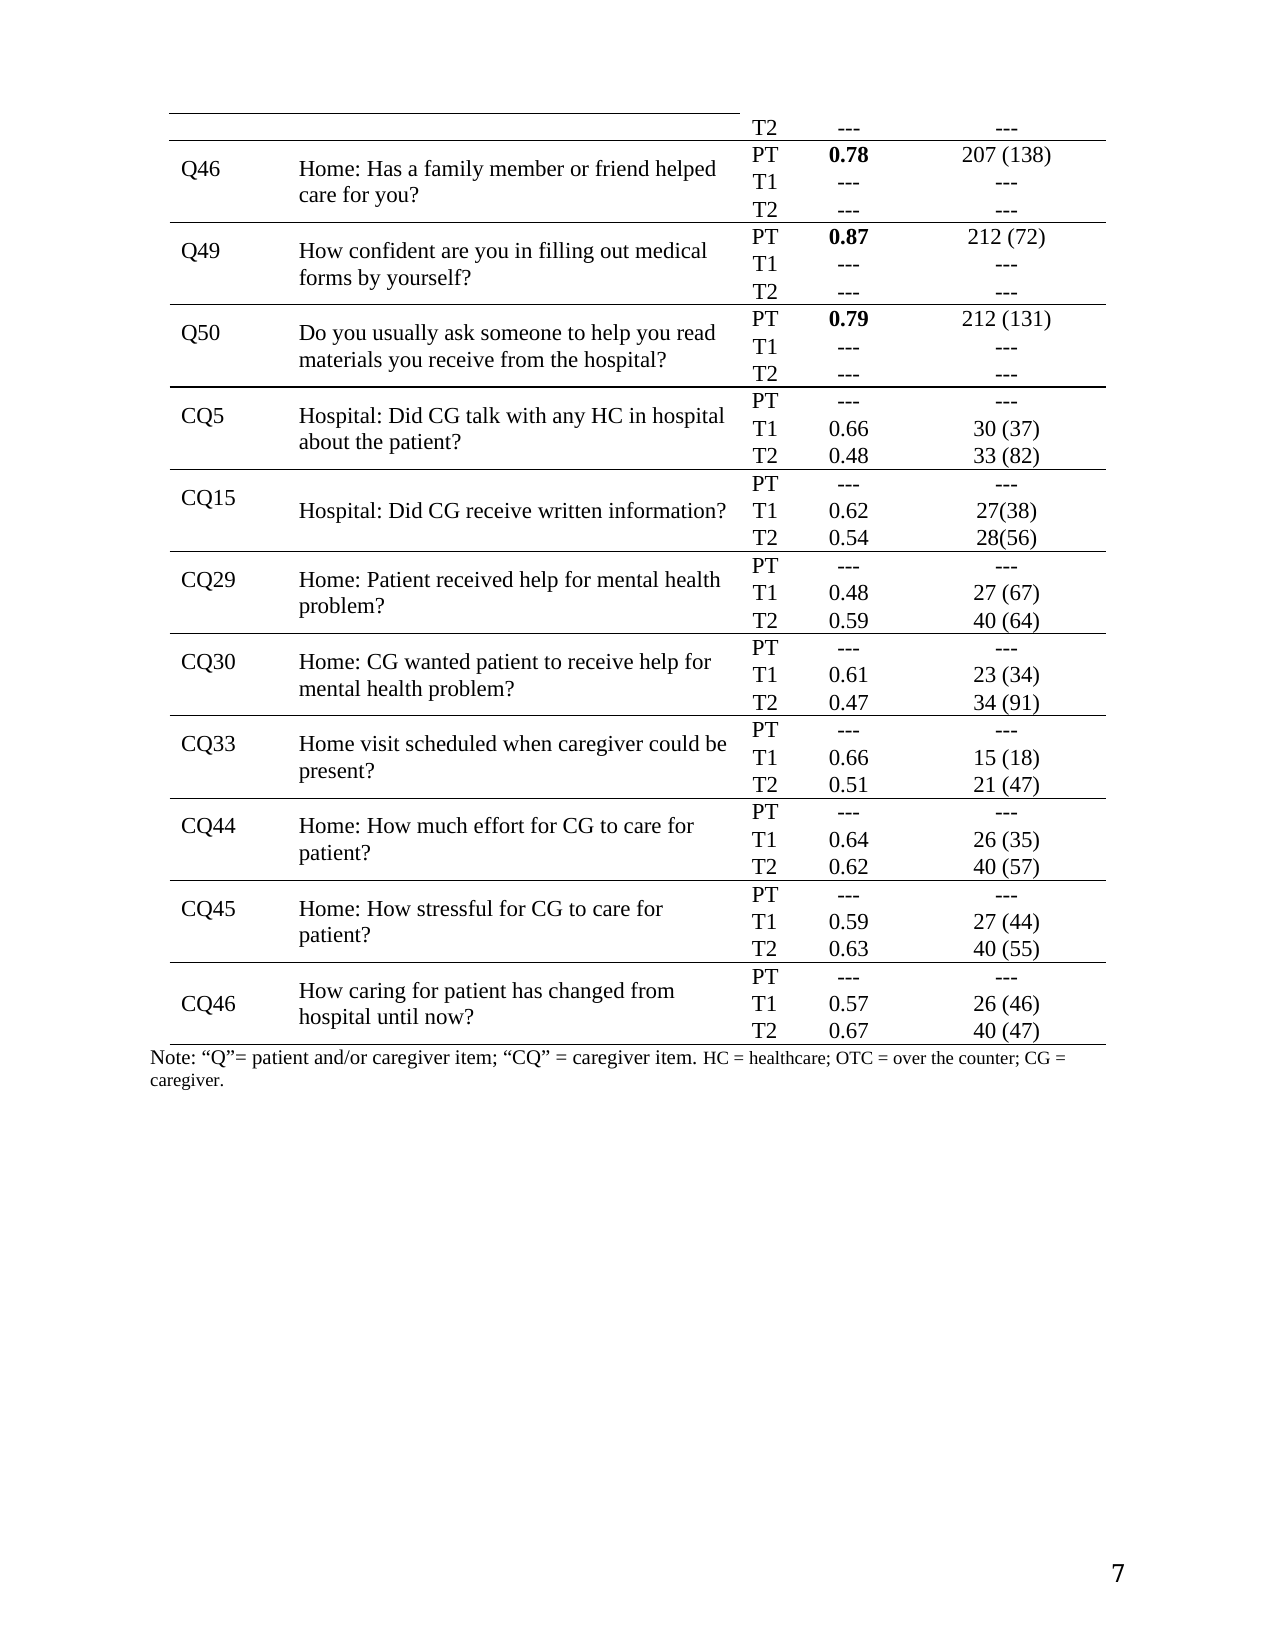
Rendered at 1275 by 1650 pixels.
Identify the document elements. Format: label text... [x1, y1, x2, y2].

table_cell T1 [740, 660, 790, 688]
table_cell Q50 [170, 305, 287, 386]
table_cell 26 (35) [908, 825, 1106, 852]
table_cell --- [790, 552, 907, 578]
table_cell 0.59 [790, 606, 907, 633]
table_cell CQ29 [170, 552, 287, 633]
table_cell 0.62 [790, 852, 907, 879]
table_cell PT [740, 881, 790, 907]
table_cell 0.61 [790, 660, 907, 688]
table_cell --- [908, 359, 1106, 386]
table_cell CQ5 [170, 388, 287, 469]
table_cell 0.66 [790, 414, 907, 441]
table_cell PT [740, 223, 790, 249]
table_cell --- [908, 963, 1106, 989]
table_cell Home visit scheduled when caregiver could be present? [287, 716, 740, 797]
table_cell PT [740, 552, 790, 578]
table_header 0.78 [790, 141, 907, 167]
table_cell 33 (82) [908, 441, 1106, 469]
table_cell 30 (37) [908, 414, 1106, 441]
table_cell T1 [740, 496, 790, 523]
table_cell 27 (67) [908, 578, 1106, 606]
table_cell --- [908, 388, 1106, 414]
text Note: “Q”= patient and/or caregiver item; “CQ” = caregiver item. HC = healthcare; OTC = over the counter; CG = caregiver. [150, 1045, 1125, 1091]
table_cell 0.66 [790, 743, 907, 770]
table_cell Home: CG wanted patient to receive help for mental health problem? [287, 634, 740, 715]
table_cell T1 [740, 825, 790, 852]
table_cell CQ33 [170, 716, 287, 797]
table_cell 0.62 [790, 496, 907, 523]
table_cell PT [740, 634, 790, 660]
table_cell Home: How stressful for CG to care for patient? [287, 881, 740, 962]
table_cell 0.59 [790, 907, 907, 934]
table_cell --- [908, 167, 1106, 195]
table_cell --- [908, 552, 1106, 578]
table_cell 34 (91) [908, 688, 1106, 715]
table_cell 0.64 [790, 825, 907, 852]
table_cell 40 (55) [908, 934, 1106, 962]
table_cell --- [790, 716, 907, 743]
table_cell Hospital: Did CG receive written information? [287, 470, 740, 551]
table_cell 0.47 [790, 688, 907, 715]
table_cell T2 [740, 852, 790, 879]
table_cell Q49 [170, 223, 287, 304]
table_cell T2 [740, 524, 790, 551]
table_cell 212 (72) [908, 223, 1106, 249]
table_cell --- [789, 113, 908, 140]
table_cell 0.51 [790, 770, 907, 797]
table_cell PT [740, 470, 790, 496]
table_cell --- [790, 388, 907, 414]
table_cell 21 (47) [908, 770, 1106, 797]
table_cell --- [908, 716, 1106, 743]
table_cell T1 [740, 989, 790, 1017]
table_cell Home: How much effort for CG to care for patient? [287, 799, 740, 879]
table_cell 0.63 [790, 934, 907, 962]
table_cell T2 [740, 1017, 790, 1044]
table_cell T1 [740, 907, 790, 934]
table_cell --- [908, 634, 1106, 660]
table_cell 40 (47) [908, 1017, 1106, 1044]
table_cell 23 (34) [908, 660, 1106, 688]
table_cell CQ45 [170, 881, 287, 962]
table_cell T1 [740, 167, 790, 195]
table_header PT [740, 141, 790, 167]
table_cell 27 (44) [908, 907, 1106, 934]
table_cell 212 (131) [908, 305, 1106, 332]
table_cell T1 [740, 578, 790, 606]
table_cell --- [908, 277, 1106, 304]
table_cell Home: Patient received help for mental health problem? [287, 552, 740, 633]
table_cell --- [790, 634, 907, 660]
table_cell --- [790, 963, 907, 989]
table_cell --- [909, 113, 1105, 140]
table_header 207 (138) [908, 141, 1106, 167]
table_cell T1 [740, 332, 790, 359]
table_cell CQ15 [170, 470, 287, 551]
table_header Q46 [170, 141, 287, 222]
table_cell --- [790, 277, 907, 304]
table_cell 0.79 [790, 305, 907, 332]
table_cell --- [908, 881, 1106, 907]
table_cell --- [790, 470, 907, 496]
table_cell --- [790, 359, 907, 386]
table_cell CQ30 [170, 634, 287, 715]
table_cell 27(38) [908, 496, 1106, 523]
table_cell T2 [740, 688, 790, 715]
table_cell T2 [740, 277, 790, 304]
table_cell PT [740, 799, 790, 825]
table_cell T1 [740, 414, 790, 441]
table_cell PT [740, 716, 790, 743]
table_cell --- [790, 250, 907, 277]
table_cell --- [790, 799, 907, 825]
table_cell --- [790, 195, 907, 222]
table_cell How confident are you in filling out medical forms by yourself? [287, 223, 740, 304]
table_cell PT [740, 305, 790, 332]
table_cell T1 [740, 250, 790, 277]
table_cell --- [790, 332, 907, 359]
table_cell 0.54 [790, 524, 907, 551]
table_cell 40 (57) [908, 852, 1106, 879]
table_cell 26 (46) [908, 989, 1106, 1017]
table_cell T2 [740, 195, 790, 222]
table_cell --- [790, 881, 907, 907]
table_cell Do you usually ask someone to help you read materials you receive from the hospital? [287, 305, 740, 386]
table_cell --- [908, 195, 1106, 222]
table_cell How caring for patient has changed from hospital until now? [287, 963, 740, 1044]
table_cell T2 [740, 934, 790, 962]
table_cell 15 (18) [908, 743, 1106, 770]
table_cell 0.87 [790, 223, 907, 249]
table_cell T2 [740, 113, 789, 140]
table_cell 40 (64) [908, 606, 1106, 633]
table_cell 28(56) [908, 524, 1106, 551]
table_cell 0.48 [790, 441, 907, 469]
table_cell --- [908, 470, 1106, 496]
table_cell --- [908, 250, 1106, 277]
table_cell T2 [740, 359, 790, 386]
table_cell T2 [740, 606, 790, 633]
table_cell T1 [740, 743, 790, 770]
table_cell --- [790, 167, 907, 195]
table_cell --- [908, 332, 1106, 359]
table_cell CQ46 [170, 963, 287, 1044]
table_cell --- [908, 799, 1106, 825]
table_cell PT [740, 963, 790, 989]
table_cell CQ44 [170, 799, 287, 879]
table_cell Hospital: Did CG talk with any HC in hospital about the patient? [287, 388, 740, 469]
table_cell PT [740, 388, 790, 414]
table_cell 0.57 [790, 989, 907, 1017]
table_cell 0.48 [790, 578, 907, 606]
table_cell 0.67 [790, 1017, 907, 1044]
table_cell T2 [740, 441, 790, 469]
table_cell T2 [740, 770, 790, 797]
table_header Home: Has a family member or friend helped care for you? [287, 141, 740, 222]
